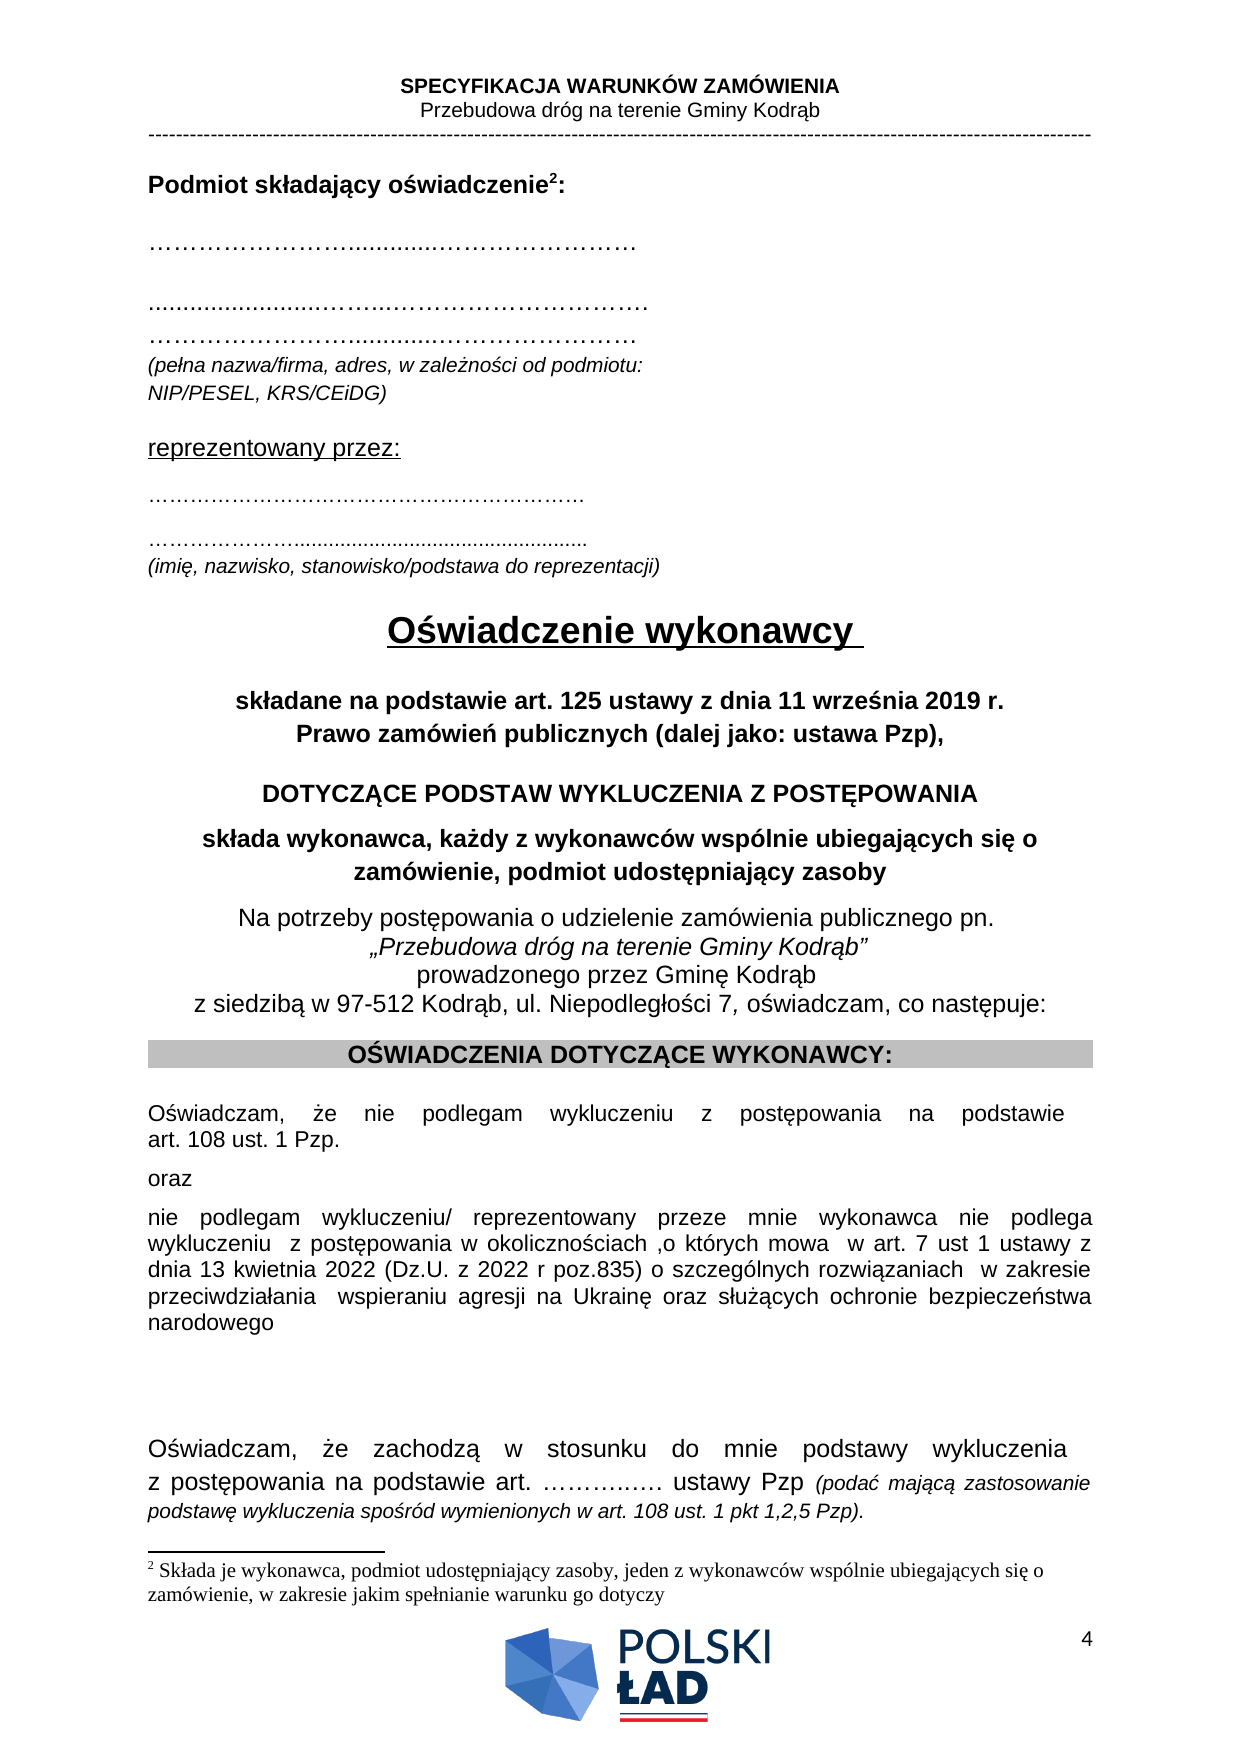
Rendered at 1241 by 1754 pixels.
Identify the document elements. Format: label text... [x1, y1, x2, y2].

text …………………….............…………………… [148, 320, 709, 349]
text Oświadczam, że zachodzą w stosunku do mnie podstawy wykluczenia z postępowania na podstawie art. ………..…. ustawy Pzp (podać mającą zastosowanie podstawę wykluczenia spośród wymienionych w art. 108 ust. 1 pkt 1,2,5 Pzp). [148, 1434, 1093, 1523]
text Oświadczam, że nie podlegam wykluczeniu z postępowania na podstawie art. 108 ust. 1 Pzp. [148, 1099, 1093, 1152]
text ……………………………………………………… [148, 483, 635, 507]
picture [505, 1628, 770, 1722]
text (pełna nazwa/firma, adres, w zależności od podmiotu: NIP/PESEL, KRS/CEiDG) [148, 353, 709, 404]
text Prawo zamówień publicznych (dalej jako: ustawa Pzp), [148, 719, 1093, 748]
text reprezentowany przez: [148, 433, 1093, 462]
text (imię, nazwisko, stanowisko/podstawa do reprezentacji) [148, 554, 679, 578]
text Na potrzeby postępowania o udzielenie zamówienia publicznego pn. „Przebudowa dróg na terenie Gminy Kodrąb” prowadzonego przez Gminę Kodrąb z siedzibą w 97-512 Kodrąb, ul. Niepodległości 7, oświadczam, co następuje: [148, 903, 1093, 1018]
text oraz [148, 1165, 1093, 1191]
text …………………….............…………………… [148, 227, 709, 256]
text nie podlegam wykluczeniu/ reprezentowany przeze mnie wykonawca nie podlega wykluczeniu z postępowania w okolicznościach ,o których mowa w art. 7 ust 1 ustawy z dnia 13 kwietnia 2022 (Dz.U. z 2022 r poz.835) o szczególnych rozwiązaniach w zakresie przeciwdziałania wspieraniu agresji na Ukrainę oraz służących ochronie bezpieczeństwa narodowego [148, 1203, 1093, 1335]
text .........................……...…………………………. [148, 287, 709, 316]
text …………………................................................... [148, 527, 635, 551]
text OŚWIADCZENIA DOTYCZĄCE WYKONAWCY: [148, 1040, 1093, 1068]
text Oświadczenie wykonawcy [148, 609, 1093, 652]
text składane na podstawie art. 125 ustawy z dnia 11 września 2019 r. [148, 686, 1093, 714]
text DOTYCZĄCE PODSTAW WYKLUCZENIA Z POSTĘPOWANIA [148, 779, 1093, 807]
text składa wykonawca, każdy z wykonawców wspólnie ubiegających się o zamówienie, podmiot udostępniający zasoby [148, 824, 1093, 886]
text Podmiot składający oświadczenie: [148, 169, 1093, 198]
